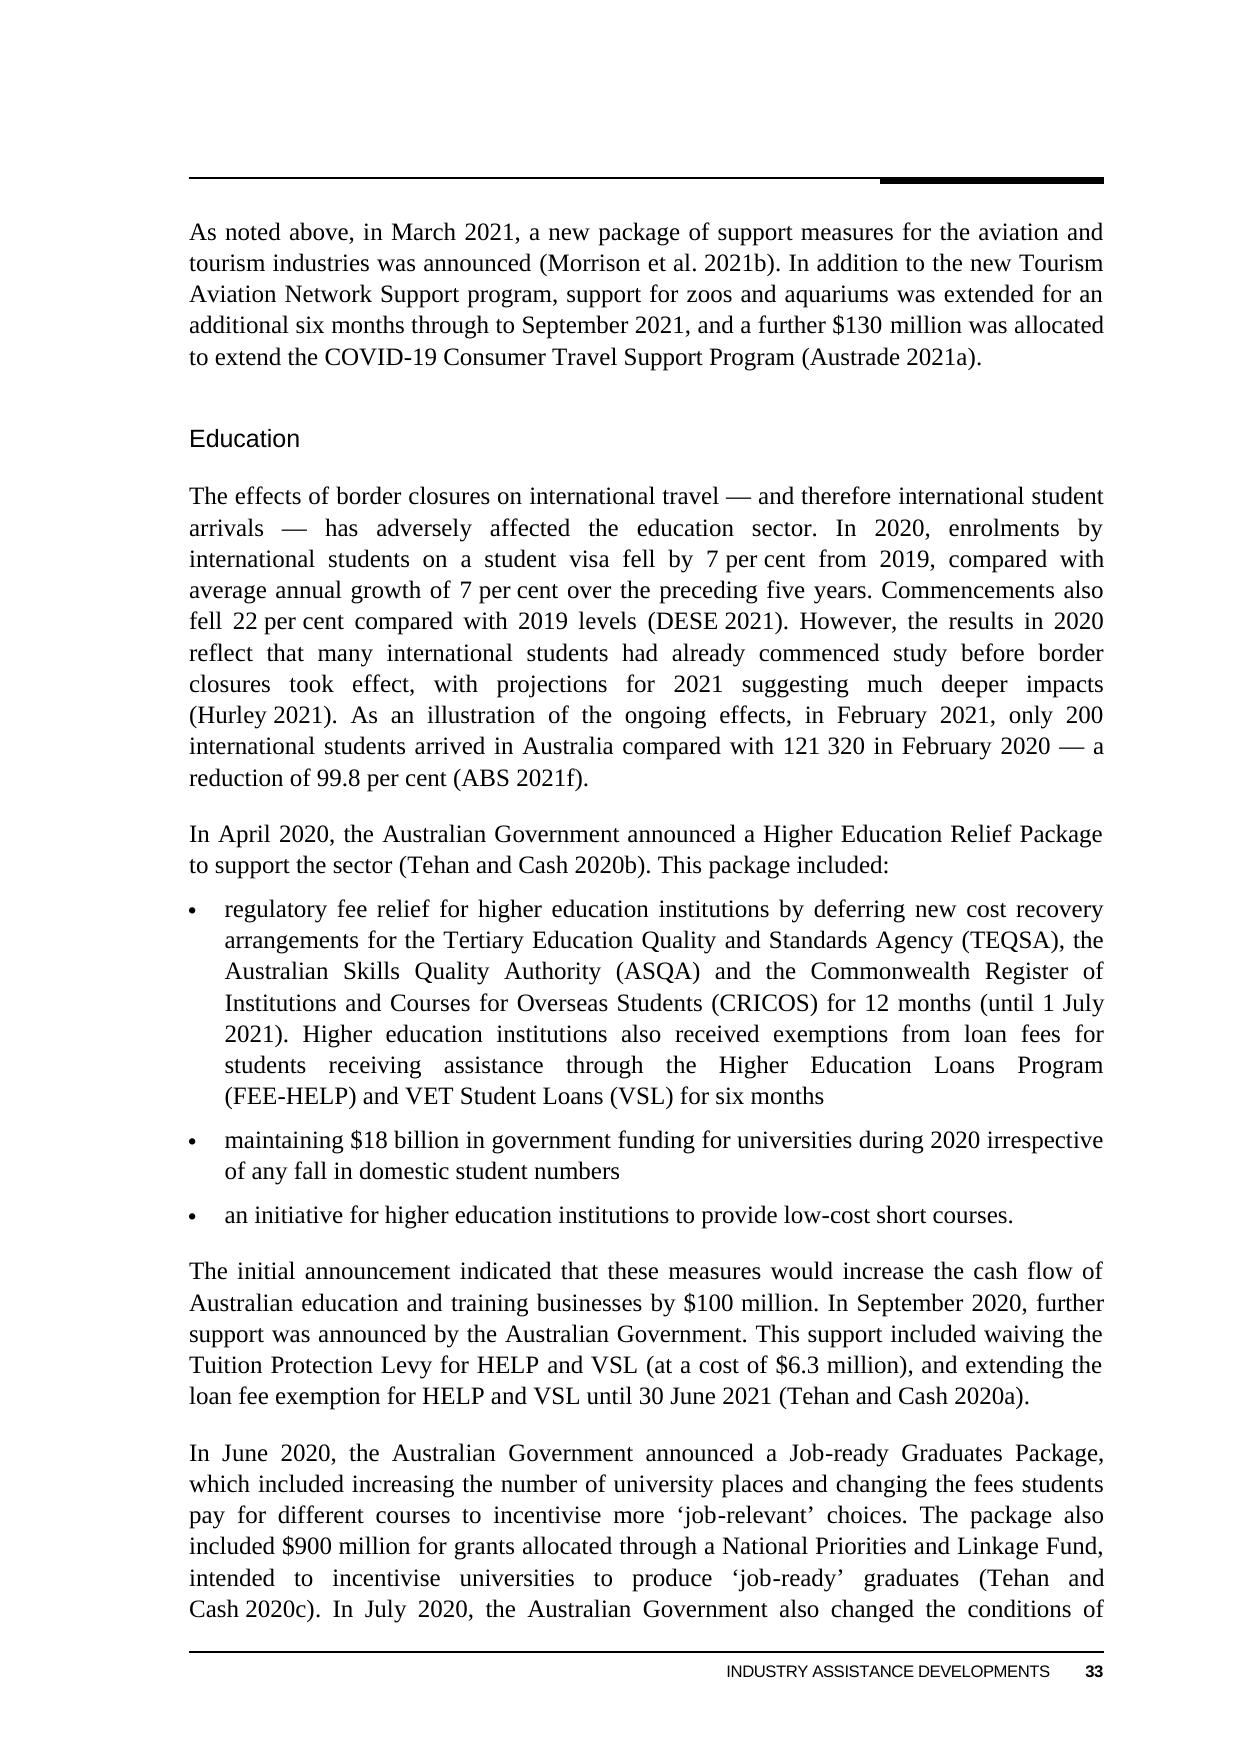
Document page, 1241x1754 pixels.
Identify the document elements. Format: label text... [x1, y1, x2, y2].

list maintaining $18 billion in government funding for universities during 2020 irrespective of any fall in domestic student numbers [189, 1123, 1104, 1185]
subtitle Education [189, 421, 1104, 454]
list regulatory fee relief for higher education institutions by deferring new cost recovery arrangements for the Tertiary Education Quality and Standards Agency (TEQSA), the Australian Skills Quality Authority (ASQA) and the Commonwealth Register of Institutions and Courses for Overseas Students (CRICOS) for 12 months (until 1 July 2021). Higher education institutions also received exemptions from loan fees for students receiving assistance through the Higher Education Loans Program (FEE-HELP) and VET Student Loans (VSL) for six months [189, 891, 1104, 1110]
text The initial announcement indicated that these measures would increase the cash flow of Australian education and training businesses by $100 million. In September 2020, further support was announced by the Australian Government. This support included waiving the Tuition Protection Levy for HELP and VSL (at a cost of $6.3 million), and extending the loan fee exemption for HELP and VSL until 30 June 2021 (Tehan and Cash 2020a). [189, 1254, 1104, 1410]
text In April 2020, the Australian Government announced a Higher Education Relief Package to support the sector (Tehan and Cash 2020b). This package included: [189, 816, 1104, 879]
text The effects of border closures on international travel — and therefore international student arrivals — has adversely affected the education sector. In 2020, enrolments by international students on a student visa fell by 7 per cent from 2019, compared with average annual growth of 7 per cent over the preceding five years. Commencements also fell 22 per cent compared with 2019 levels (DESE 2021). However, the results in 2020 reflect that many international students had already commenced study before border closures took effect, with projections for 2021 suggesting much deeper impacts (Hurley 2021). As an illustration of the ongoing effects, in February 2021, only 200 international students arrived in Australia compared with 121 320 in February 2020 — a reduction of 99.8 per cent (ABS 2021f). [189, 479, 1104, 791]
text As noted above, in March 2021, a new package of support measures for the aviation and tourism industries was announced (Morrison et al. 2021b). In addition to the new Tourism Aviation Network Support program, support for zoos and aquariums was extended for an additional six months through to September 2021, and a further $130 million was allocated to extend the COVID-19 Consumer Travel Support Program (Austrade 2021a). [189, 214, 1104, 371]
list an initiative for higher education institutions to provide low-cost short courses. [189, 1198, 1104, 1229]
